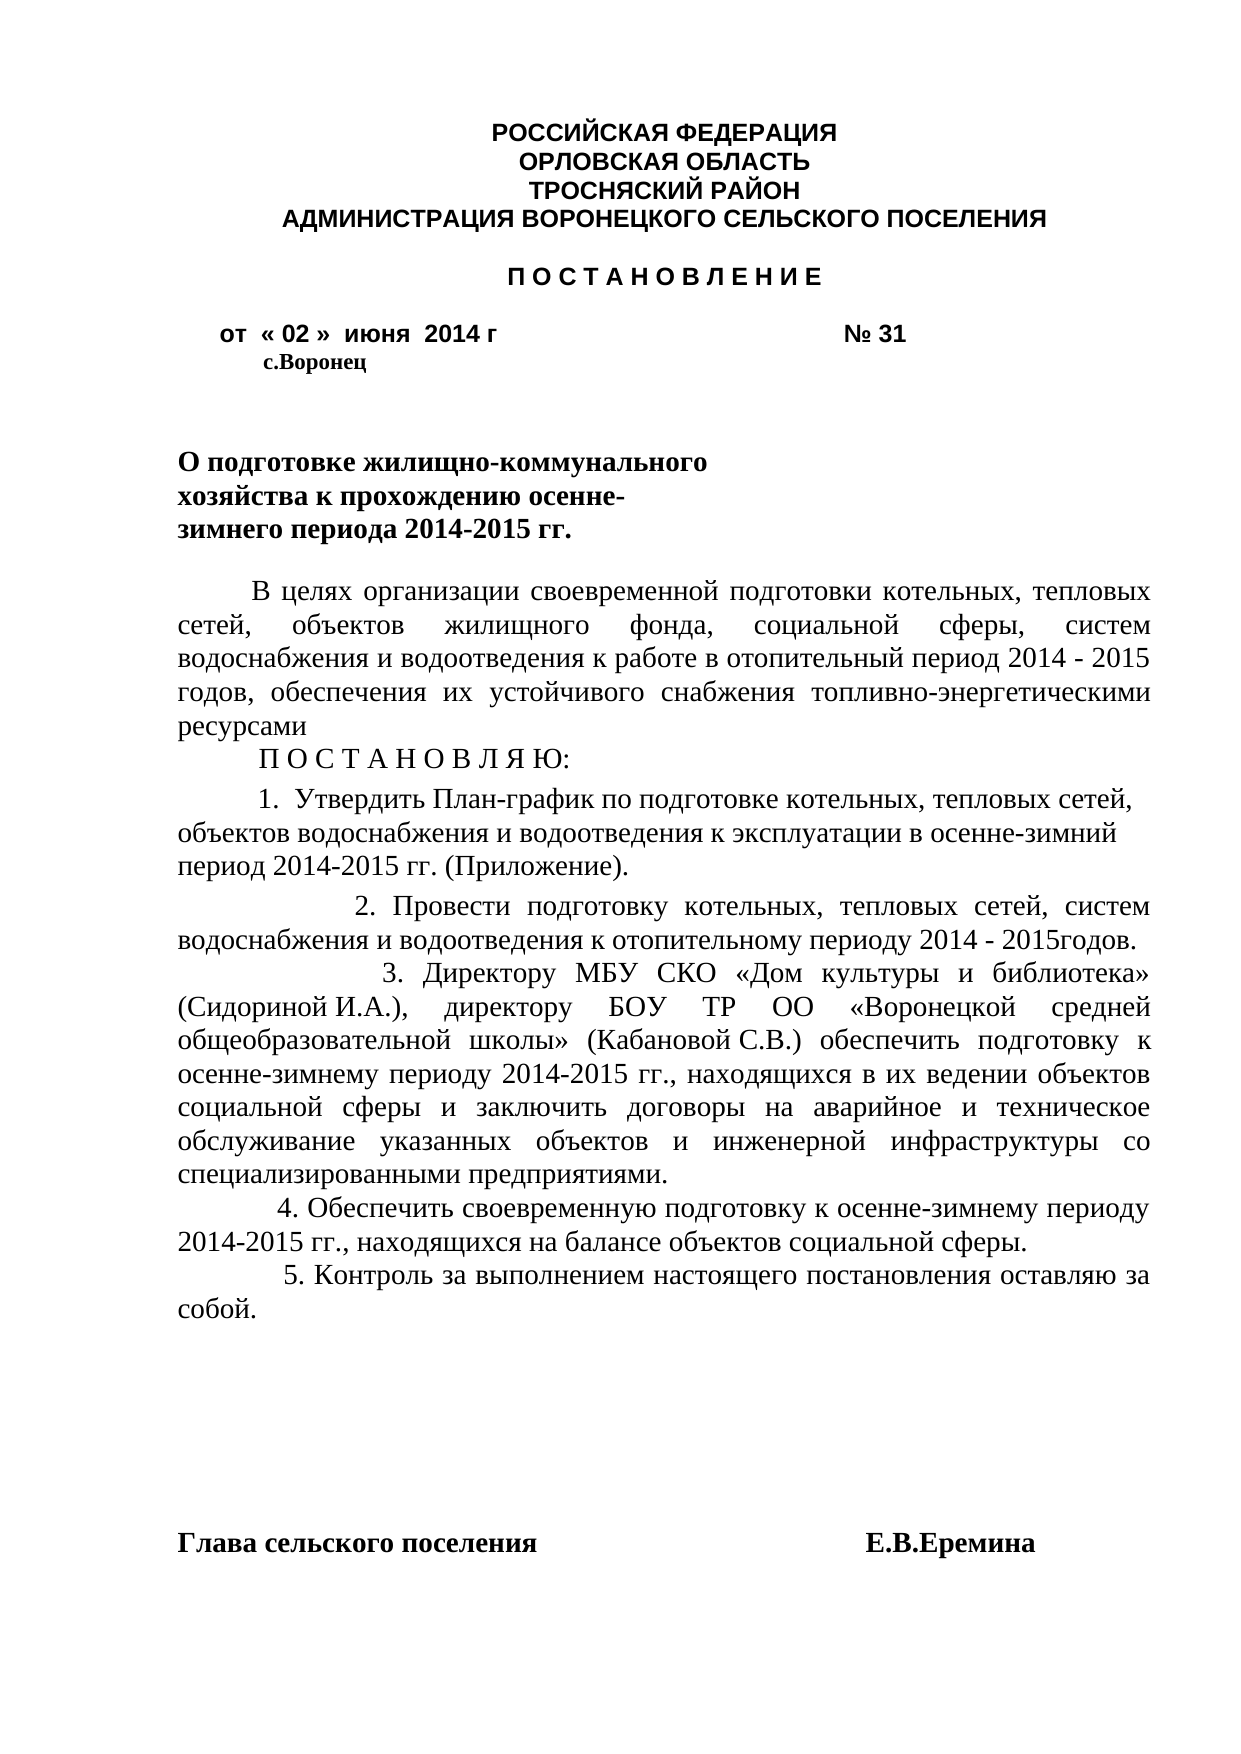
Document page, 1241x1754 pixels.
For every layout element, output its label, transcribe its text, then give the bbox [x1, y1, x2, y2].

text 2. Провести подготовку котельных, тепловых сетей, систем водоснабжения и водоотведения к отопительному периоду 2014 - 2015годов. [177, 888, 1152, 955]
text В целях организации своевременной подготовки котельных, тепловых сетей, объектов жилищного фонда, социальной сферы, систем водоснабжения и водоотведения к работе в отопительный период 2014 - 2015 годов, обеспечения их устойчивого снабжения топливно-энергетическими ресурсами [177, 573, 1152, 741]
text с.Воронец [177, 348, 1152, 374]
subtitle ОРЛОВСКАЯ ОБЛАСТЬ [177, 147, 1152, 176]
text П О С Т А Н О В Л Я Ю: [177, 741, 1152, 775]
subtitle РОССИЙСКАЯ ФЕДЕРАЦИЯ [177, 118, 1152, 147]
text 5. Контроль за выполнением настоящего постановления оставляю за собой. [177, 1257, 1152, 1324]
subtitle АДМИНИСТРАЦИЯ ВОРОНЕЦКОГО СЕЛЬСКОГО ПОСЕЛЕНИЯ [177, 204, 1152, 233]
text Глава сельского поселения Е.В.Еремина [177, 1526, 1152, 1559]
text 4. Обеспечить своевременную подготовку к осенне-зимнему периоду 2014-2015 гг., находящихся на балансе объектов социальной сферы. [177, 1190, 1152, 1257]
subtitle ТРОСНЯСКИЙ РАЙОН [177, 176, 1152, 204]
text зимнего периода 2014-2015 гг. [177, 511, 1152, 545]
text хозяйства к прохождению осенне- [177, 478, 1152, 511]
text О подготовке жилищно-коммунального [177, 444, 1152, 478]
text 1. Утвердить План-график по подготовке котельных, тепловых сетей, объектов водоснабжения и водоотведения к эксплуатации в осенне-зимний период 2014-2015 гг. (Приложение). [177, 781, 1152, 882]
text от « 02 » июня 2014 г № 31 [177, 319, 1152, 348]
subtitle П О С Т А Н О В Л Е Н И Е [177, 262, 1152, 291]
text 3. Директору МБУ СКО «Дом культуры и библиотека» (Сидориной И.А.), директору БОУ ТР ОО «Воронецкой средней общеобразовательной школы» (Кабановой С.В.) обеспечить подготовку к осенне-зимнему периоду 2014-2015 гг., находящихся в их ведении объектов социальной сферы и заключить договоры на аварийное и техническое обслуживание указанных объектов и инженерной инфраструктуры со специализированными предприятиями. [177, 955, 1152, 1190]
